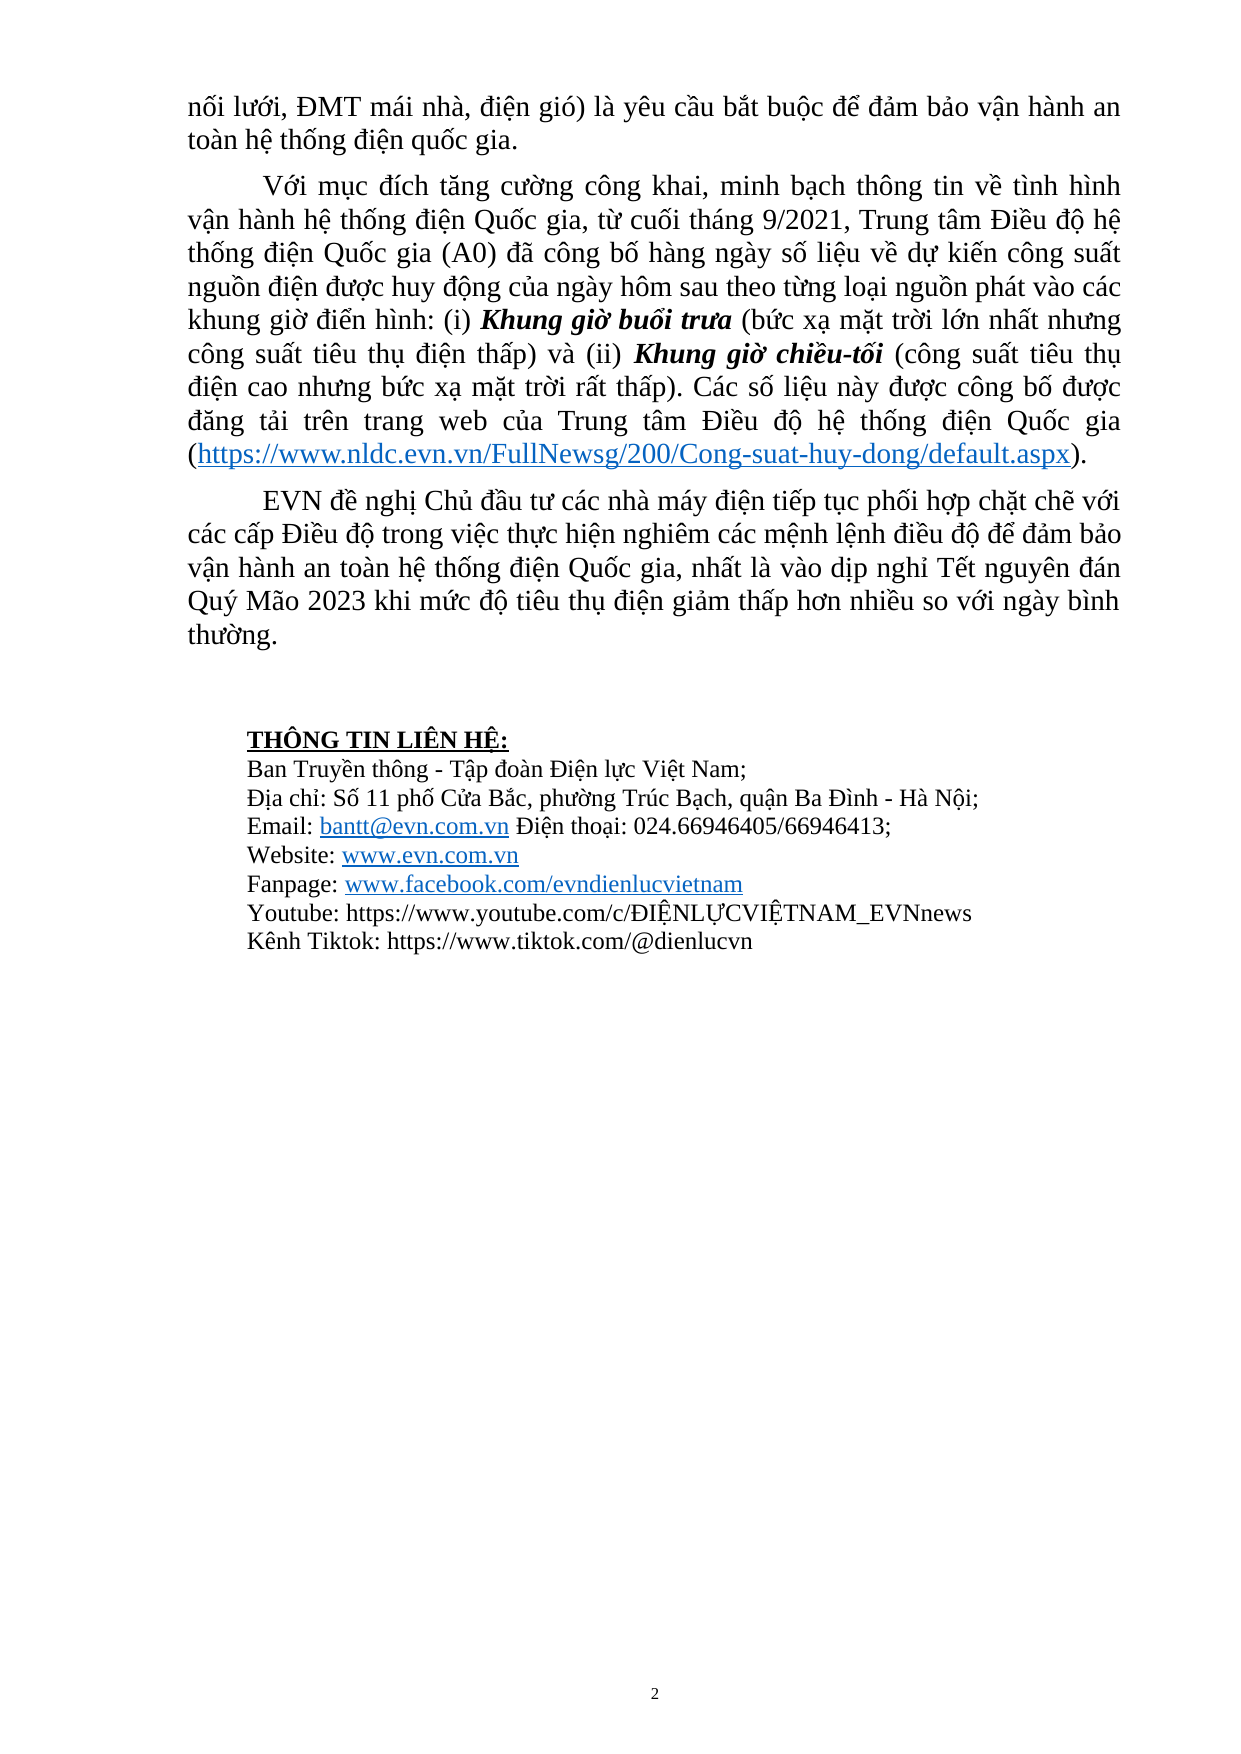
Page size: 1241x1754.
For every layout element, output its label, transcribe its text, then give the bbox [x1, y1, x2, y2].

text Email: bantt@evn.com.vn Điện thoại: 024.66946405/66946413; [247, 811, 1122, 840]
text THÔNG TIN LIÊN HỆ: [247, 725, 1122, 754]
text Kênh Tiktok: https://www.tiktok.com/@dienlucvn [247, 926, 1122, 955]
text Với mục đích tăng cường công khai, minh bạch thông tin về tình hình vận hành hệ thống điện Quốc gia, từ cuối tháng 9/2021, Trung tâm Điều độ hệ thống điện Quốc gia (A0) đã công bố hàng ngày số liệu về dự kiến công suất nguồn điện được huy động của ngày hôm sau theo từng loại nguồn phát vào các khung giờ điển hình: (i) Khung giờ buổi trưa (bức xạ mặt trời lớn nhất nhưng công suất tiêu thụ điện thấp) và (ii) Khung giờ chiều-tối (công suất tiêu thụ điện cao nhưng bức xạ mặt trời rất thấp). Các số liệu này được công bố được đăng tải trên trang web của Trung tâm Điều độ hệ thống điện Quốc gia (https://www.nldc.evn.vn/FullNewsg/200/Cong-suat-huy-dong/default.aspx). [187, 168, 1122, 470]
text EVN đề nghị Chủ đầu tư các nhà máy điện tiếp tục phối hợp chặt chẽ với các cấp Điều độ trong việc thực hiện nghiêm các mệnh lệnh điều độ để đảm bảo vận hành an toàn hệ thống điện Quốc gia, nhất là vào dịp nghỉ Tết nguyên đán Quý Mão 2023 khi mức độ tiêu thụ điện giảm thấp hơn nhiều so với ngày bình thường. [187, 483, 1122, 650]
text Địa chỉ: Số 11 phố Cửa Bắc, phường Trúc Bạch, quận Ba Đình - Hà Nội; [247, 783, 1122, 811]
text Youtube: https://www.youtube.com/c/ĐIỆNLỰCVIỆTNAM_EVNnews [247, 898, 1122, 926]
text Fanpage: www.facebook.com/evndienlucvietnam [247, 869, 1122, 898]
text Website: www.evn.com.vn [247, 840, 1122, 869]
text Ban Truyền thông - Tập đoàn Điện lực Việt Nam; [247, 754, 1122, 783]
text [187, 89, 1122, 156]
